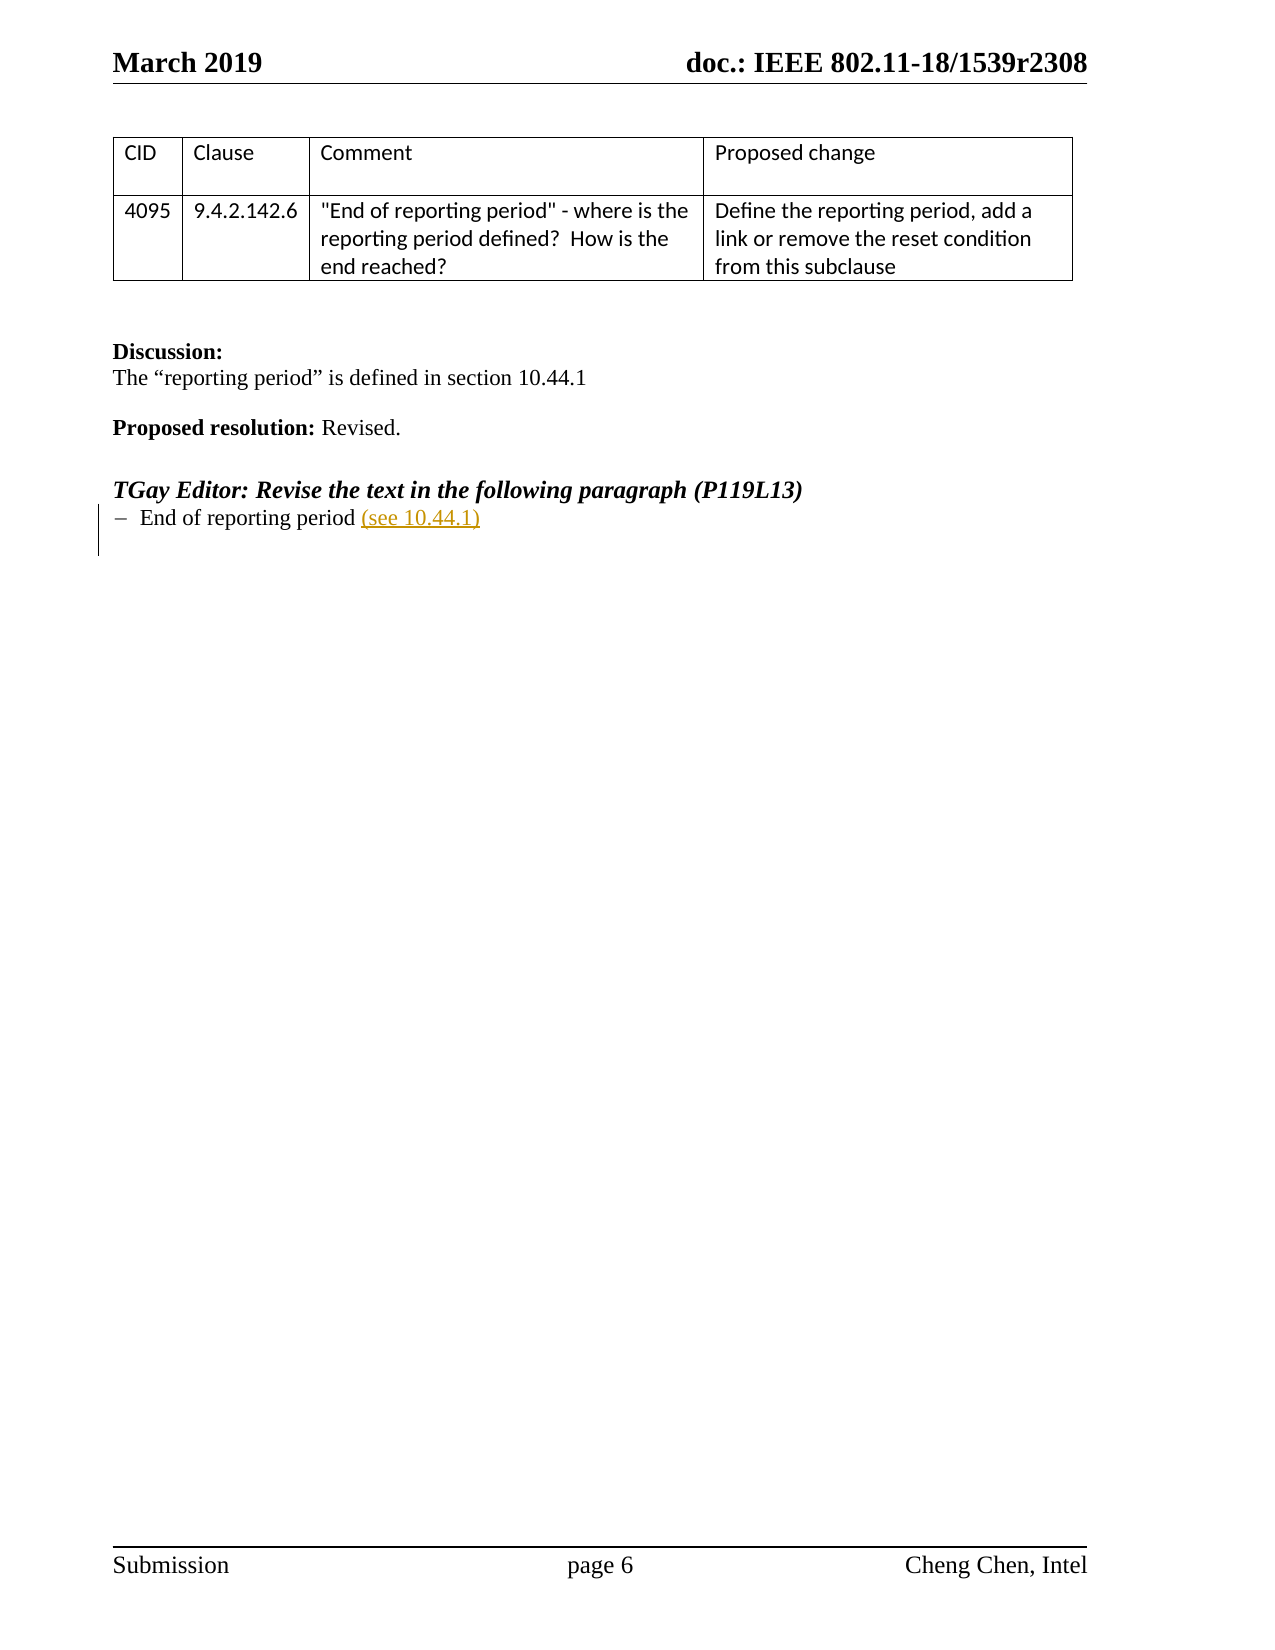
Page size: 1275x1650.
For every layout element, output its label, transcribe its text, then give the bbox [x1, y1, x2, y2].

table_cell 4095 [114, 196, 182, 280]
text TGay Editor: Revise the text in the following paragraph (P119L13) [112, 475, 1087, 504]
text End of reporting period [112, 504, 1087, 530]
text The “reporting period” is defined in section 10.44.1 [112, 364, 1087, 390]
table_header Comment [310, 138, 703, 195]
text Proposed resolution: Revised. [112, 414, 1087, 441]
table_header Clause [183, 138, 309, 195]
text Discussion: [112, 338, 1087, 364]
table_header CID [114, 138, 182, 195]
table_header Proposed change [704, 138, 1072, 195]
table_cell 9.4.2.142.6 [183, 196, 309, 280]
table_cell Define the reporting period, add a link or remove the reset condition from this subclause [704, 196, 1072, 280]
table_cell "End of reporting period" - where is the reporting period defined? How is the end reached? [310, 196, 703, 280]
